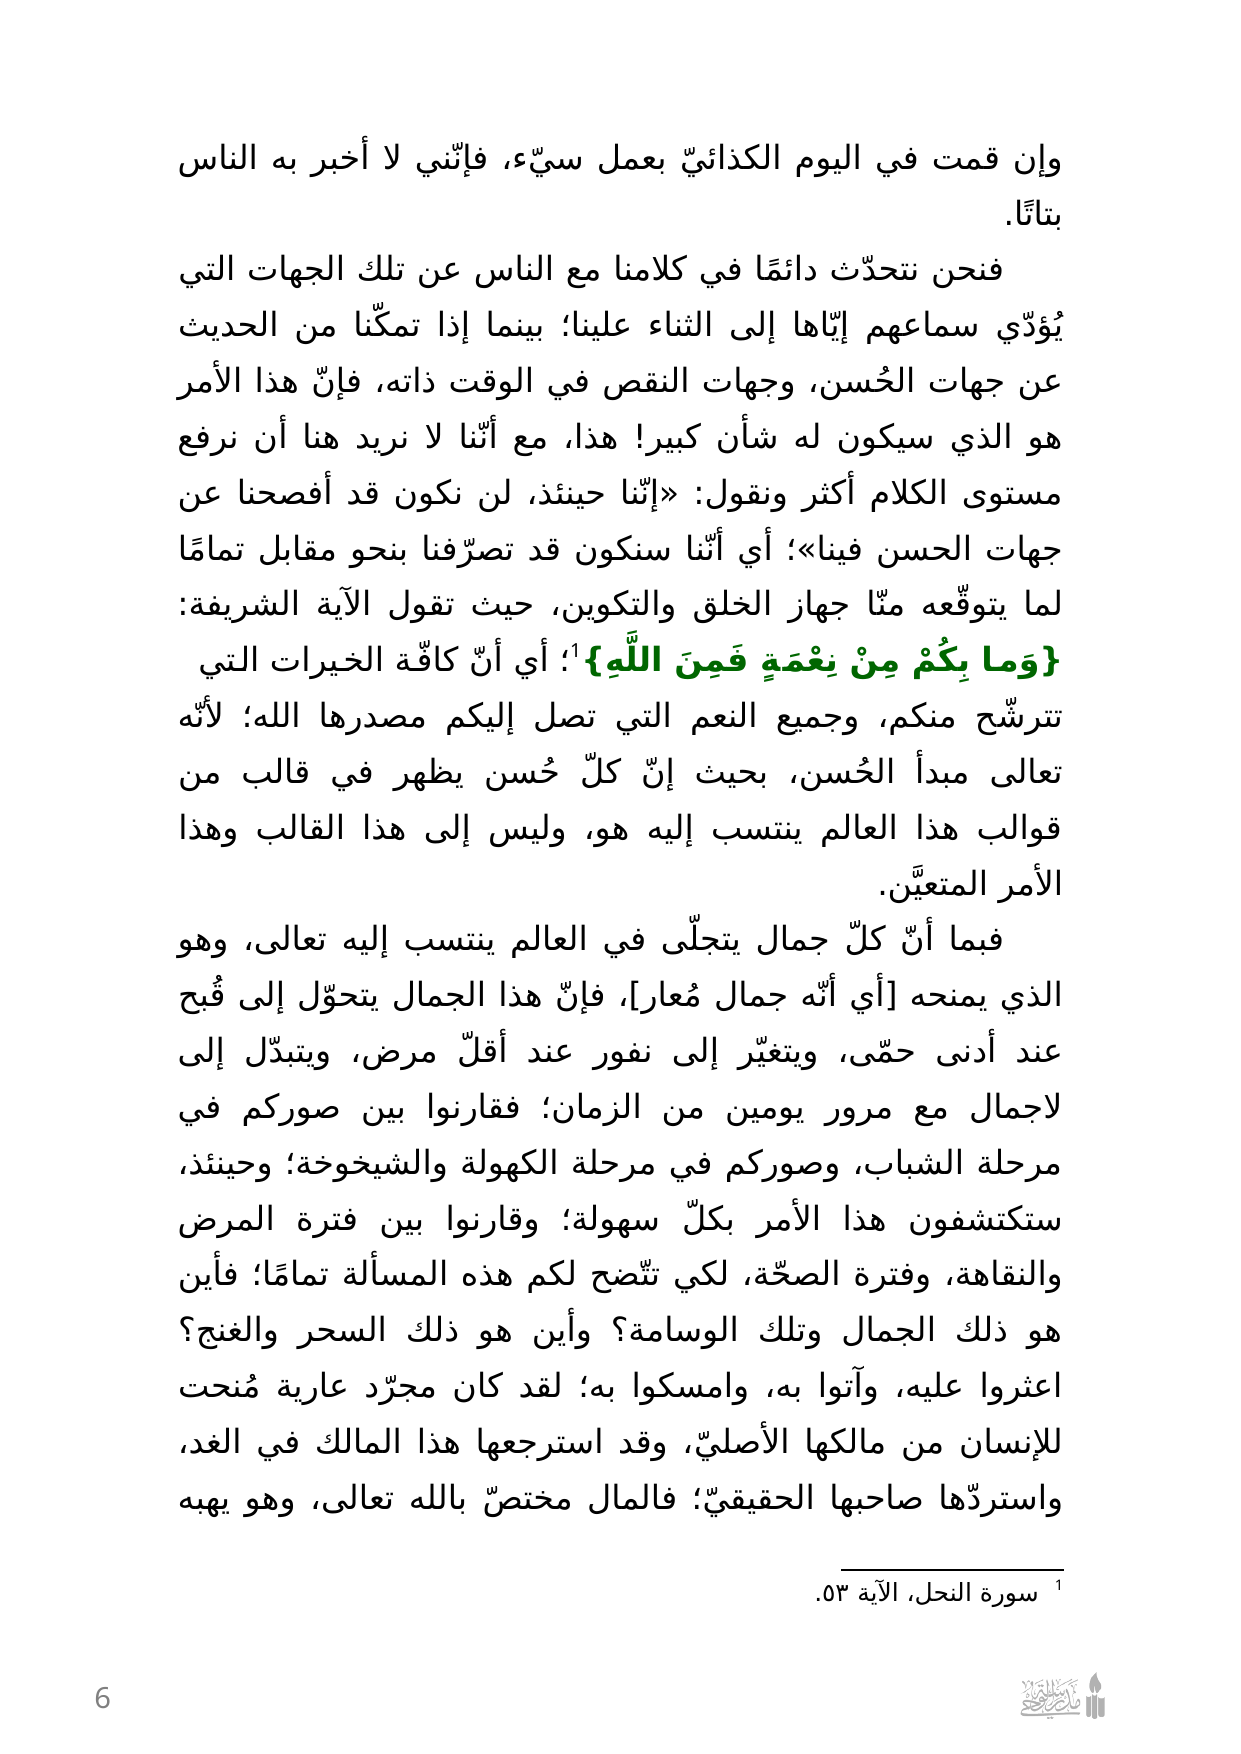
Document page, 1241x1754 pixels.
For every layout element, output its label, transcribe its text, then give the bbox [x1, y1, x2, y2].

picture [1020, 1672, 1105, 1719]
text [177, 917, 1063, 1532]
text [177, 136, 1063, 247]
text فنحن نتحدّث دائمًا في كلامنا مع الناس عن تلك الجهات التي يُؤدّي سماعهم إيّاها إلى الثناء علينا؛ بينما إذا تمكّنا من الحديث عن جهات الحُسن، وجهات النقص في الوقت ذاته، فإنّ هذا الأمر هو الذي سيكون له شأن كبير! هذا، مع أنّنا لا نريد هنا أن نرفع مستوى الكلام أكثر ونقول: «إنّنا حينئذ، لن نكون قد أفصحنا عن جهات الحسن فينا»؛ أي أنّنا سنكون قد تصرّفنا بنحو مقابل تمامًا لما يتوقّعه منّا جهاز الخلق والتكوين، حيث تقول الآية الشريفة: {وَما بِكُمْ مِنْ نِعْمَةٍ فَمِنَ اللَّهِ}؛ أي أنّ كافّة الخيرات التي تترشّح منكم، وجميع النعم التي تصل إليكم مصدرها الله؛ لأنّه تعالى مبدأ الحُسن، بحيث إنّ كلّ حُسن يظهر في قالب من قوالب هذا العالم ينتسب إليه هو، وليس إلى هذا القالب وهذا الأمر المتعيَّن. [177, 247, 1063, 917]
